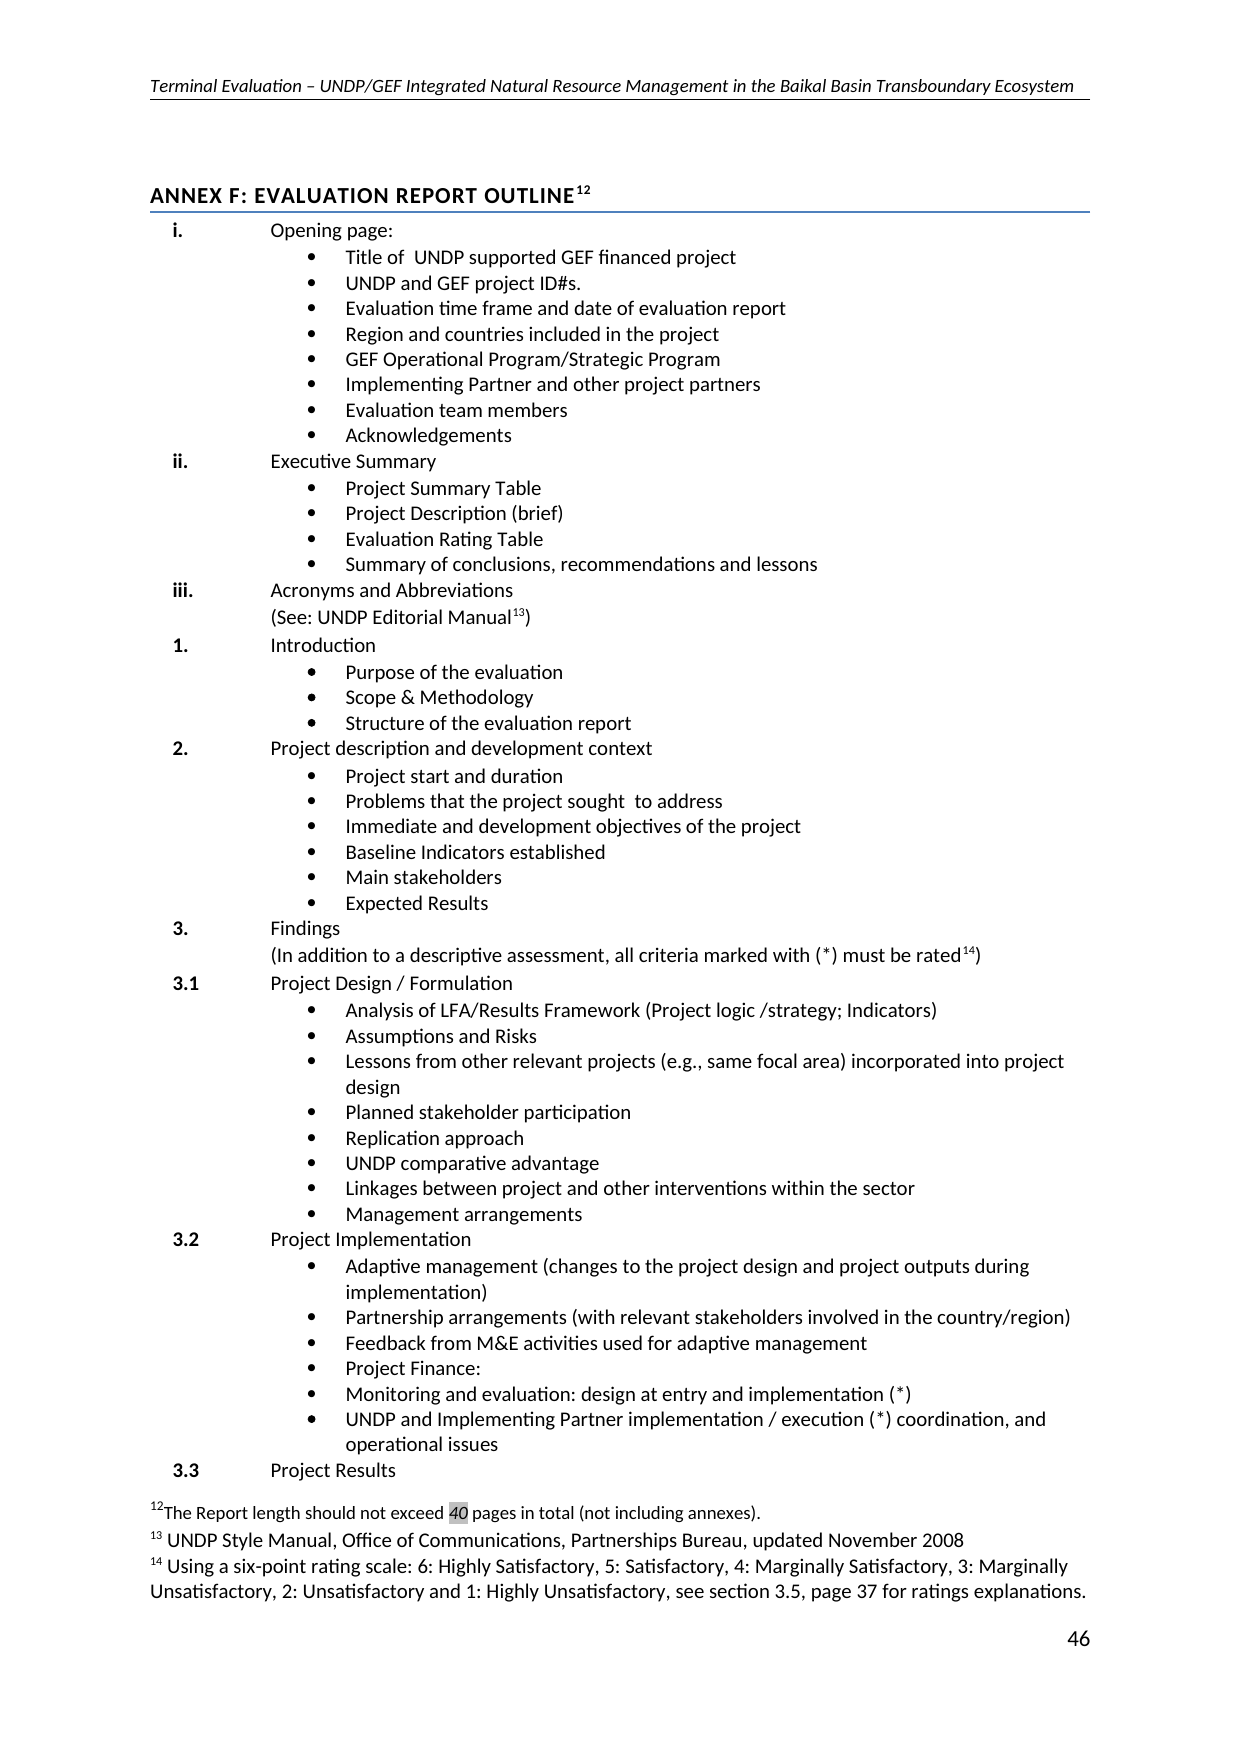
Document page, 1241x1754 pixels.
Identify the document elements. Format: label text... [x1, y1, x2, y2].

text Annex F: Evaluation Report Outline [150, 181, 1090, 211]
table_cell Executive Summary Project Summary Table Project Description (brief) Evaluation Rating Table Summary of conclusions, recommendations and lessons [259, 448, 1090, 577]
table_header Opening page: Title of UNDP supported GEF financed project UNDP and GEF project ID#s. Evaluation time frame and date of evaluation report Region and countries included in the project GEF Operational Program/Strategic Program Implementing Partner and other project partners Evaluation team members Acknowledgements [259, 217, 1090, 448]
table_cell 3. [161, 915, 259, 970]
table_cell Project description and development context Project start and duration Problems that the project sought to address Immediate and development objectives of the project Baseline Indicators established Main stakeholders Expected Results [259, 735, 1090, 915]
table_cell 3.2 [161, 1226, 259, 1457]
table_cell Findings (In addition to a descriptive assessment, all criteria marked with (*) must be rated) [259, 915, 1090, 970]
table_cell ii. [161, 448, 259, 577]
table_cell 1. [161, 632, 259, 735]
table_cell 3.1 [161, 970, 259, 1226]
table_header i. [161, 217, 259, 448]
table_cell Project Implementation Adaptive management (changes to the project design and project outputs during implementation) Partnership arrangements (with relevant stakeholders involved in the country/region) Feedback from M&E activities used for adaptive management Project Finance: Monitoring and evaluation: design at entry and implementation (*) UNDP and Implementing Partner implementation / execution (*) coordination, and operational issues [259, 1226, 1090, 1457]
table_cell Project Design / Formulation Analysis of LFA/Results Framework (Project logic /strategy; Indicators) Assumptions and Risks Lessons from other relevant projects (e.g., same focal area) incorporated into project design Planned stakeholder participation Replication approach UNDP comparative advantage Linkages between project and other interventions within the sector Management arrangements [259, 970, 1090, 1226]
table_cell 3.3 [161, 1457, 259, 1484]
table_cell 2. [161, 735, 259, 915]
table_cell Introduction Purpose of the evaluation Scope & Methodology Structure of the evaluation report [259, 632, 1090, 735]
table_cell Acronyms and Abbreviations (See: UNDP Editorial Manual) [259, 577, 1090, 632]
table_cell iii. [161, 577, 259, 632]
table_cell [259, 1457, 1090, 1484]
